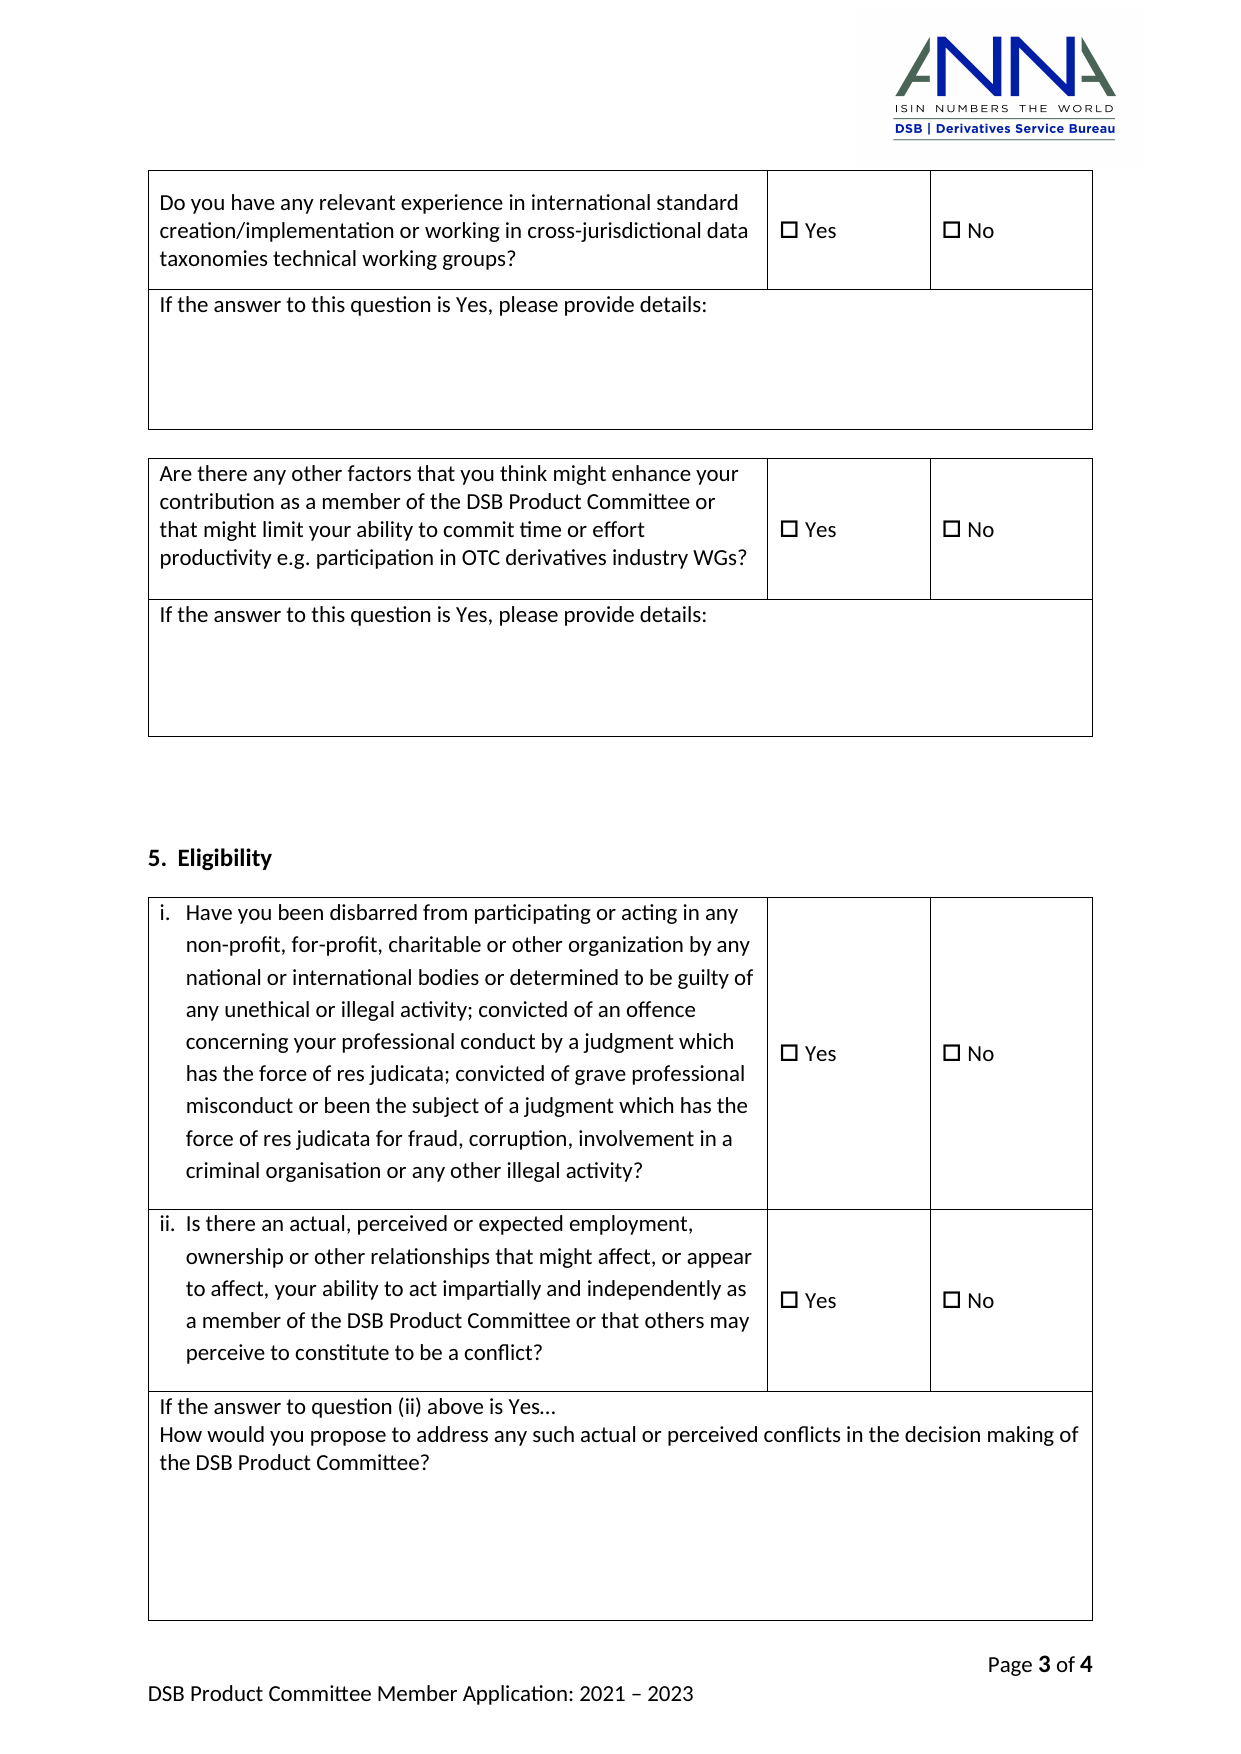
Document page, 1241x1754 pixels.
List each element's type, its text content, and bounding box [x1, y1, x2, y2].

table_header Yes [768, 459, 930, 599]
table_header Yes [768, 171, 930, 289]
table_header Are there any other factors that you think might enhance your contribution as a member of the DSB Product Committee or that might limit your ability to commit time or effort productivity e.g. participation in OTC derivatives industry WGs? [149, 459, 767, 599]
table_header No [931, 171, 1092, 289]
picture [853, 4, 1150, 168]
list Eligibility [148, 842, 1093, 872]
table_header No [931, 898, 1092, 1208]
table_header Have you been disbarred from participating or acting in any non-profit, for-profit, charitable or other organization by any national or international bodies or determined to be guilty of any unethical or illegal activity; convicted of an offence concerning your professional conduct by a judgment which has the force of res judicata; convicted of grave professional misconduct or been the subject of a judgment which has the force of res judicata for fraud, corruption, involvement in a criminal organisation or any other illegal activity? [149, 898, 767, 1208]
table_cell If the answer to question (ii) above is Yes… How would you propose to address any such actual or perceived conflicts in the decision making of the DSB Product Committee? [149, 1392, 1092, 1620]
table_cell No [931, 1210, 1092, 1391]
table_cell Yes [768, 1210, 930, 1391]
table_cell Is there an actual, perceived or expected employment, ownership or other relationships that might affect, or appear to affect, your ability to act impartially and independently as a member of the DSB Product Committee or that others may perceive to constitute to be a conflict? [149, 1210, 767, 1391]
table_header Do you have any relevant experience in international standard creation/implementation or working in cross-jurisdictional data taxonomies technical working groups? [149, 171, 767, 289]
table_cell If the answer to this question is Yes, please provide details: [149, 290, 1092, 429]
table_header No [931, 459, 1092, 599]
table_header Yes [768, 898, 930, 1208]
table_cell If the answer to this question is Yes, please provide details: [149, 600, 1092, 736]
